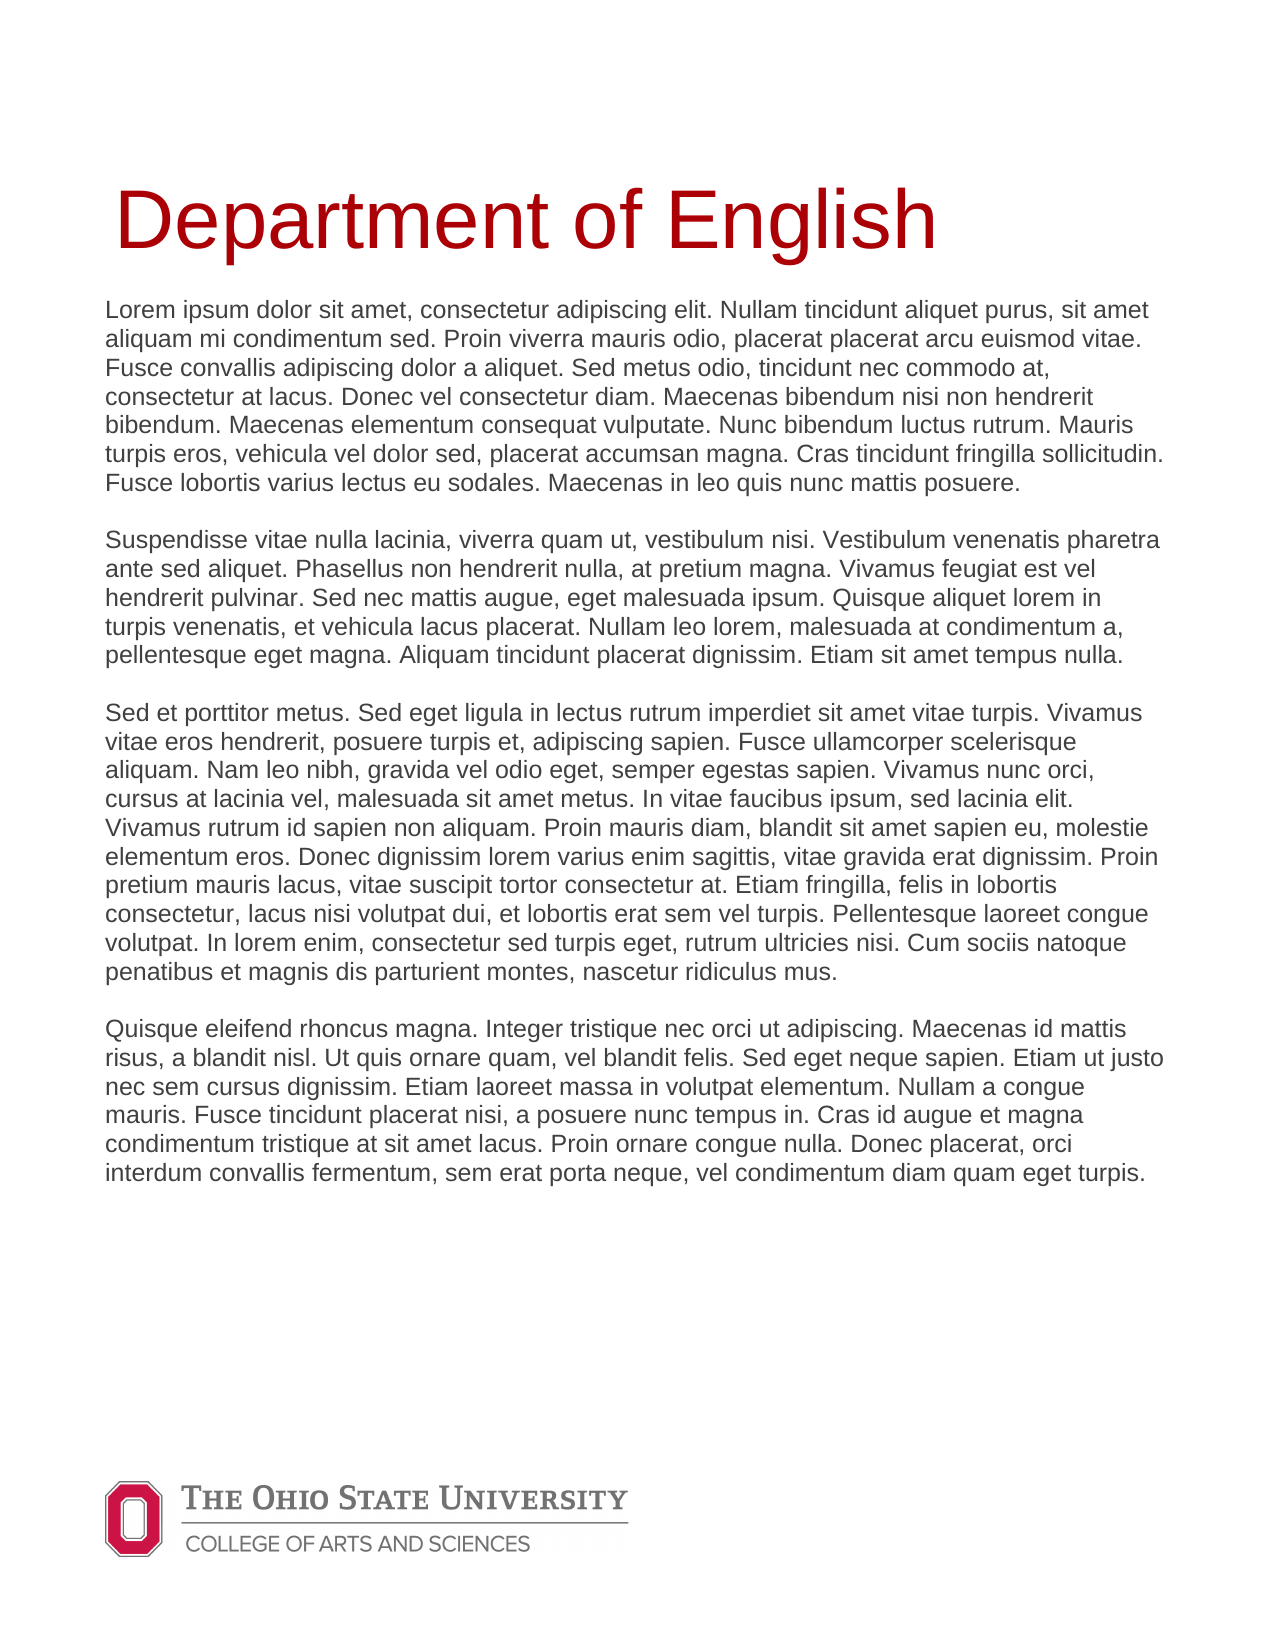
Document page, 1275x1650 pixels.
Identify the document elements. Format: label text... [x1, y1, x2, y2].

picture [105, 1481, 629, 1557]
text Sed et porttitor metus. Sed eget ligula in lectus rutrum imperdiet sit amet vitae turpis. Vivamus vitae eros hendrerit, posuere turpis et, adipiscing sapien. Fusce ullamcorper scelerisque aliquam. Nam leo nibh, gravida vel odio eget, semper egestas sapien. Vivamus nunc orci, cursus at lacinia vel, malesuada sit amet metus. In vitae faucibus ipsum, sed lacinia elit. Vivamus rutrum id sapien non aliquam. Proin mauris diam, blandit sit amet sapien eu, molestie elementum eros. Donec dignissim lorem varius enim sagittis, vitae gravida erat dignissim. Proin pretium mauris lacus, vitae suscipit tortor consectetur at. Etiam fringilla, felis in lobortis consectetur, lacus nisi volutpat dui, et lobortis erat sem vel turpis. Pellentesque laoreet congue volutpat. In lorem enim, consectetur sed turpis eget, rutrum ultricies nisi. Cum sociis natoque penatibus et magnis dis parturient montes, nascetur ridiculus mus. [105, 698, 1170, 985]
text Suspendisse vitae nulla lacinia, viverra quam ut, vestibulum nisi. Vestibulum venenatis pharetra ante sed aliquet. Phasellus non hendrerit nulla, at pretium magna. Vivamus feugiat est vel hendrerit pulvinar. Sed nec mattis augue, eget malesuada ipsum. Quisque aliquet lorem in turpis venenatis, et vehicula lacus placerat. Nullam leo lorem, malesuada at condimentum a, pellentesque eget magna. Aliquam tincidunt placerat dignissim. Etiam sit amet tempus nulla. [105, 525, 1170, 669]
text Lorem ipsum dolor sit amet, consectetur adipiscing elit. Nullam tincidunt aliquet purus, sit amet aliquam mi condimentum sed. Proin viverra mauris odio, placerat placerat arcu euismod vitae. Fusce convallis adipiscing dolor a aliquet. Sed metus odio, tincidunt nec commodo at, consectetur at lacus. Donec vel consectetur diam. Maecenas bibendum nisi non hendrerit bibendum. Maecenas elementum consequat vulputate. Nunc bibendum luctus rutrum. Mauris turpis eros, vehicula vel dolor sed, placerat accumsan magna. Cras tincidunt fringilla sollicitudin. Fusce lobortis varius lectus eu sodales. Maecenas in leo quis nunc mattis posuere. [105, 295, 1170, 497]
text Quisque eleifend rhoncus magna. Integer tristique nec orci ut adipiscing. Maecenas id mattis risus, a blandit nisl. Ut quis ornare quam, vel blandit felis. Sed eget neque sapien. Etiam ut justo nec sem cursus dignissim. Etiam laoreet massa in volutpat elementum. Nullam a congue mauris. Fusce tincidunt placerat nisi, a posuere nunc tempus in. Cras id augue et magna condimentum tristique at sit amet lacus. Proin ornare congue nulla. Donec placerat, orci interdum convallis fermentum, sem erat porta neque, vel condimentum diam quam eget turpis. [105, 1014, 1170, 1187]
